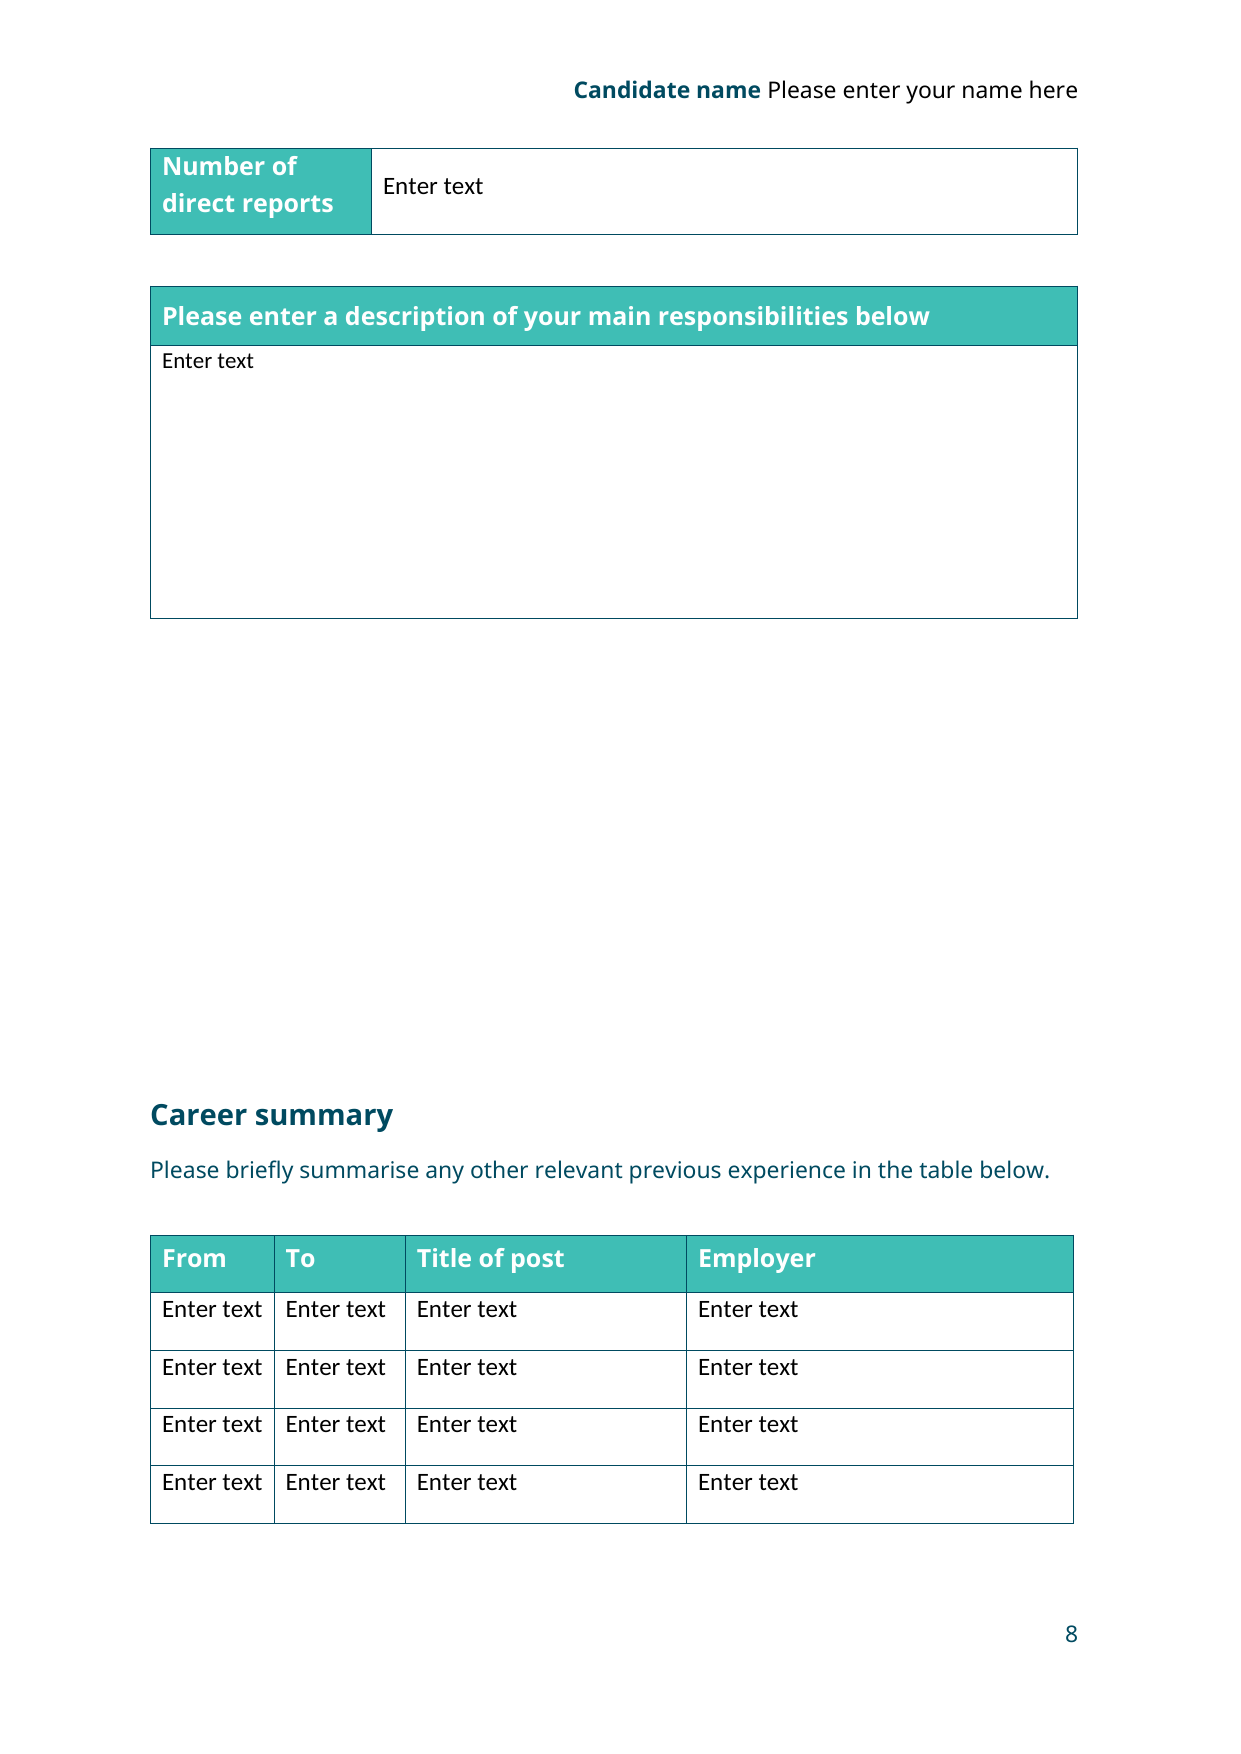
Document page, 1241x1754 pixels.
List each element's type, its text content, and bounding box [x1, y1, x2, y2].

text Career summary [150, 1095, 1078, 1134]
table_cell Number of direct reports [151, 149, 371, 234]
text Please briefly summarise any other relevant previous experience in the table below. [150, 1154, 1078, 1216]
table_header To [275, 1236, 405, 1292]
table_header Please enter a description of your main responsibilities below [151, 287, 1077, 345]
table_header Title of post [406, 1236, 686, 1292]
table_header Employer [687, 1236, 1073, 1292]
table_header From [151, 1236, 274, 1292]
